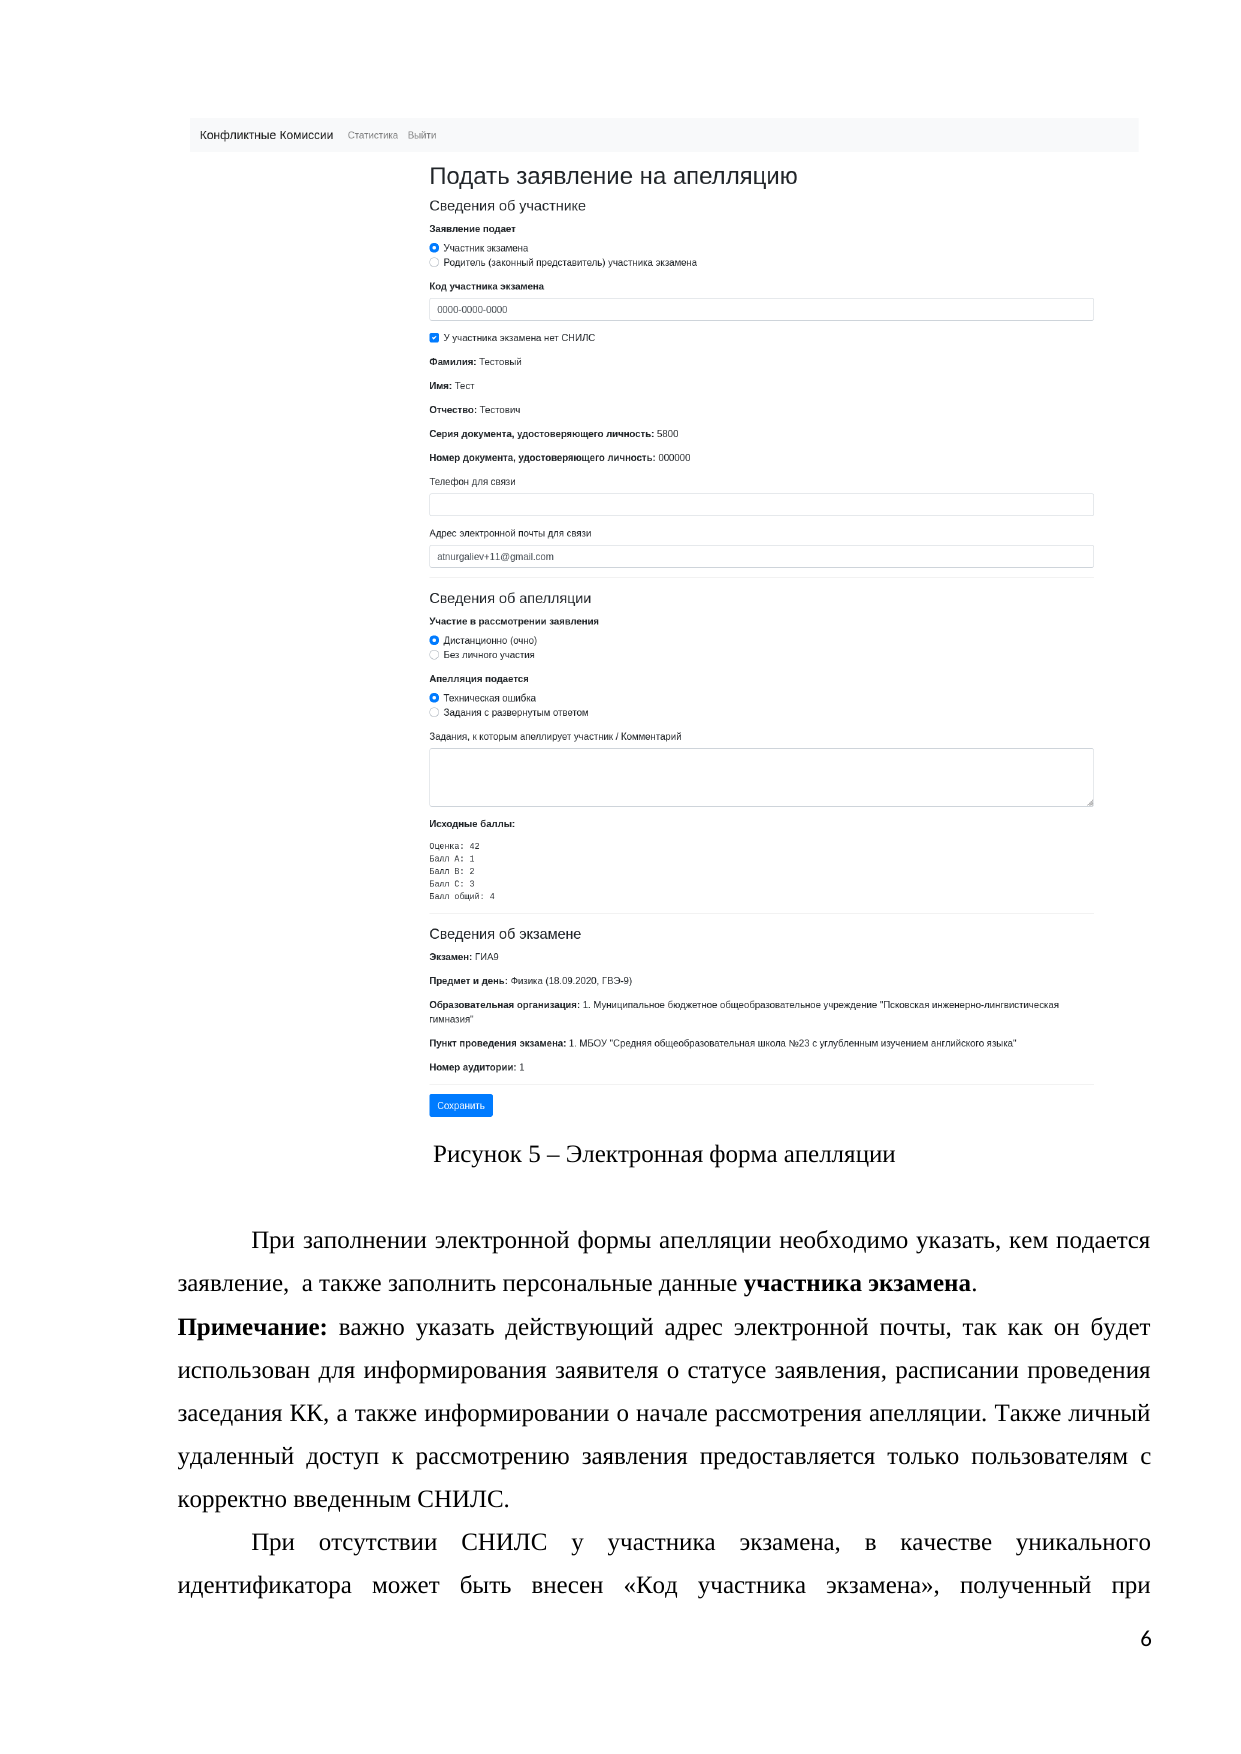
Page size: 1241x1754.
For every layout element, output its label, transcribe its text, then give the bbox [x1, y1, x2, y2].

picture [190, 118, 1139, 1126]
text Примечание: важно указать действующий адрес электронной почты, так как он будет использован для информирования заявителя о статусе заявления, расписании проведения заседания КК, а также информировании о начале рассмотрения апелляции. Также личный удаленный доступ к рассмотрению заявления предоставляется только пользователям с корректно введенным СНИЛС. [177, 1312, 1152, 1513]
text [177, 1527, 1152, 1599]
text Рисунок 5 – Электронная форма апелляции [177, 1139, 1152, 1168]
text При заполнении электронной формы апелляции необходимо указать, кем подается заявление, а также заполнить персональные данные участника экзамена. [177, 1225, 1152, 1297]
